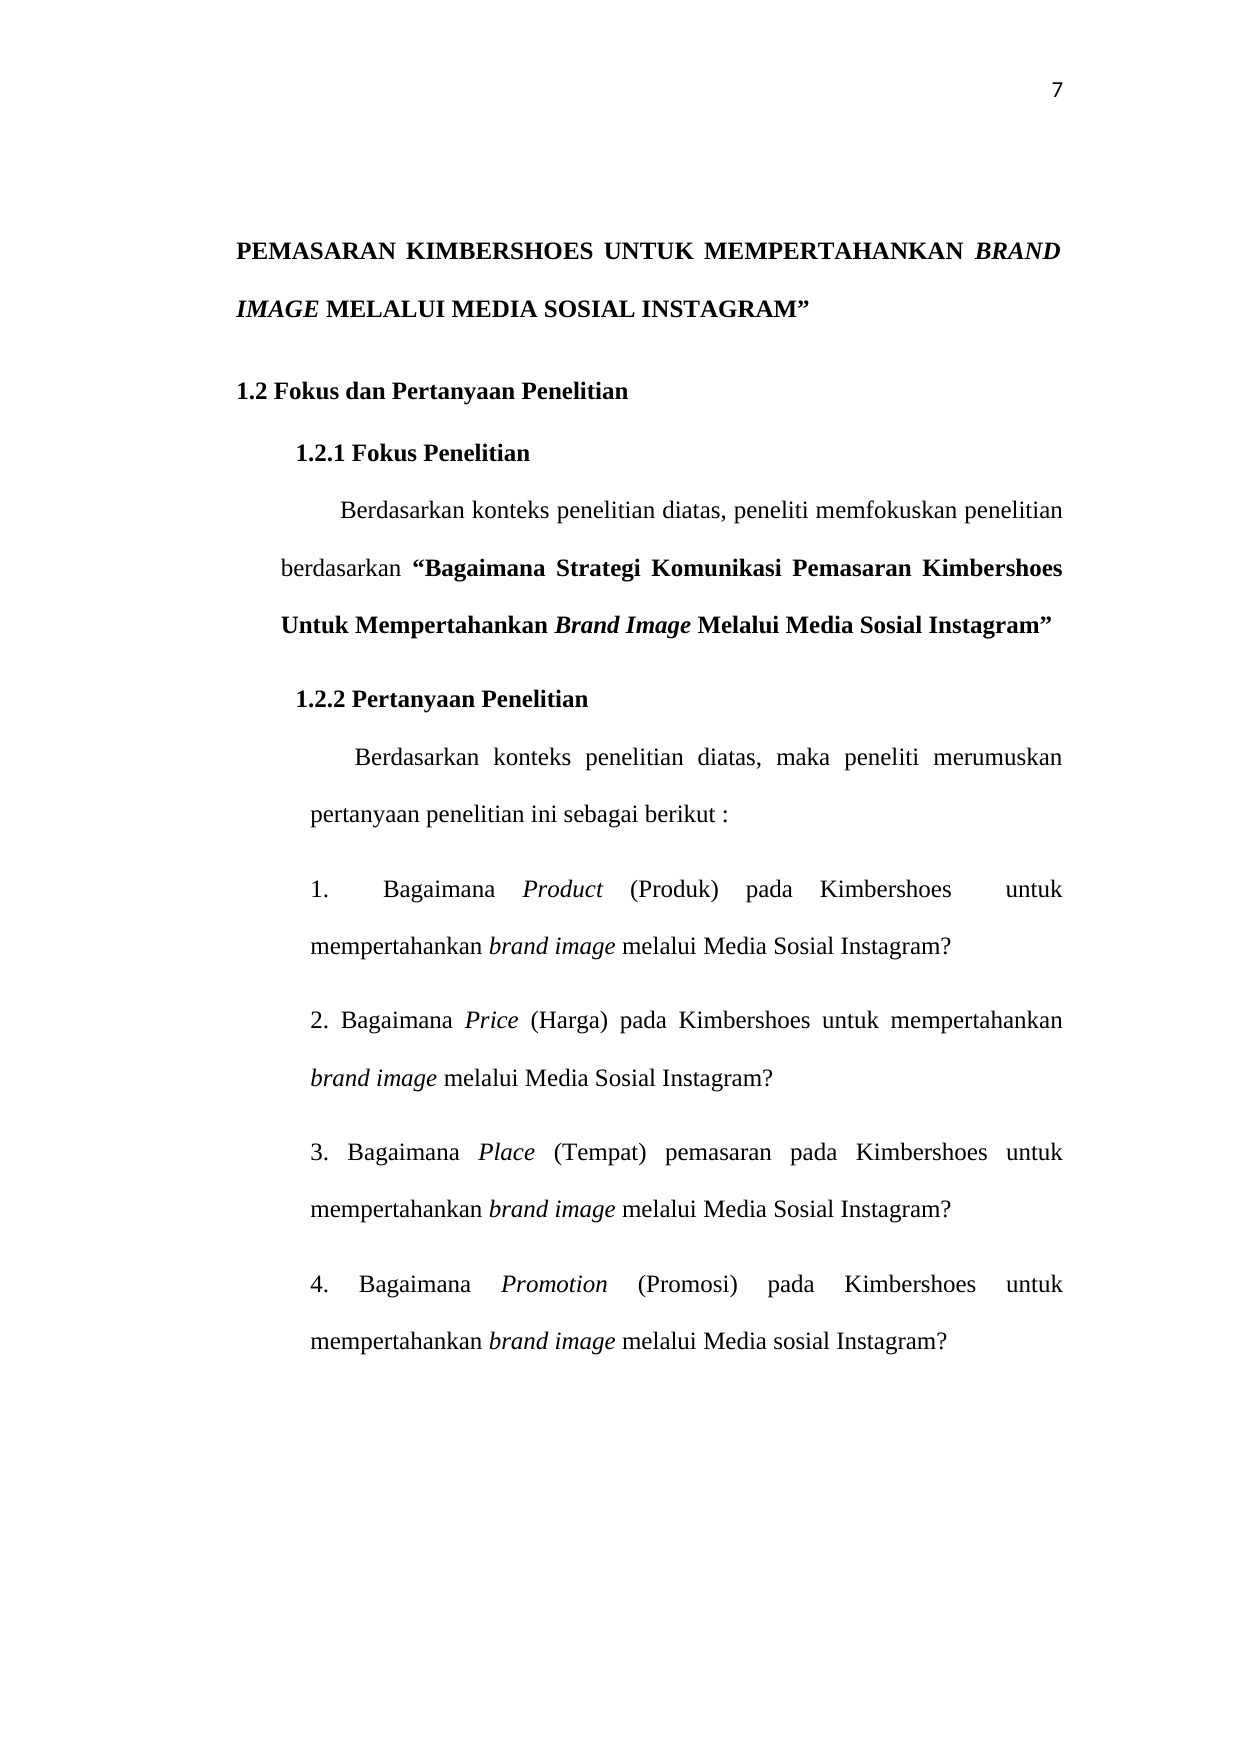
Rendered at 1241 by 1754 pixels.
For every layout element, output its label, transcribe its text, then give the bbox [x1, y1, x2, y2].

text 3. Bagaimana Place (Tempat) pemasaran pada Kimbershoes untuk mempertahankan brand image melalui Media Sosial Instagram? [310, 1137, 1063, 1223]
text 2. Bagaimana Price (Harga) pada Kimbershoes untuk mempertahankan brand image melalui Media Sosial Instagram? [310, 1005, 1063, 1092]
text 4. Bagaimana Promotion (Promosi) pada Kimbershoes untuk mempertahankan brand image melalui Media sosial Instagram? [310, 1269, 1063, 1355]
text 1.2 Fokus dan Pertanyaan Penelitian [236, 376, 1063, 405]
text 1.2.2 Pertanyaan Penelitian [236, 684, 1063, 713]
text 1.2.1 Fokus Penelitian [236, 438, 1063, 467]
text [236, 236, 1063, 322]
text Berdasarkan konteks penelitian diatas, maka peneliti merumuskan pertanyaan penelitian ini sebagai berikut : [310, 742, 1063, 828]
text Berdasarkan konteks penelitian diatas, peneliti memfokuskan penelitian berdasarkan “Bagaimana Strategi Komunikasi Pemasaran Kimbershoes Untuk Mempertahankan Brand Image Melalui Media Sosial Instagram” [281, 495, 1063, 639]
text 1. Bagaimana Product (Produk) pada Kimbershoes untuk mempertahankan brand image melalui Media Sosial Instagram? [310, 874, 1063, 960]
